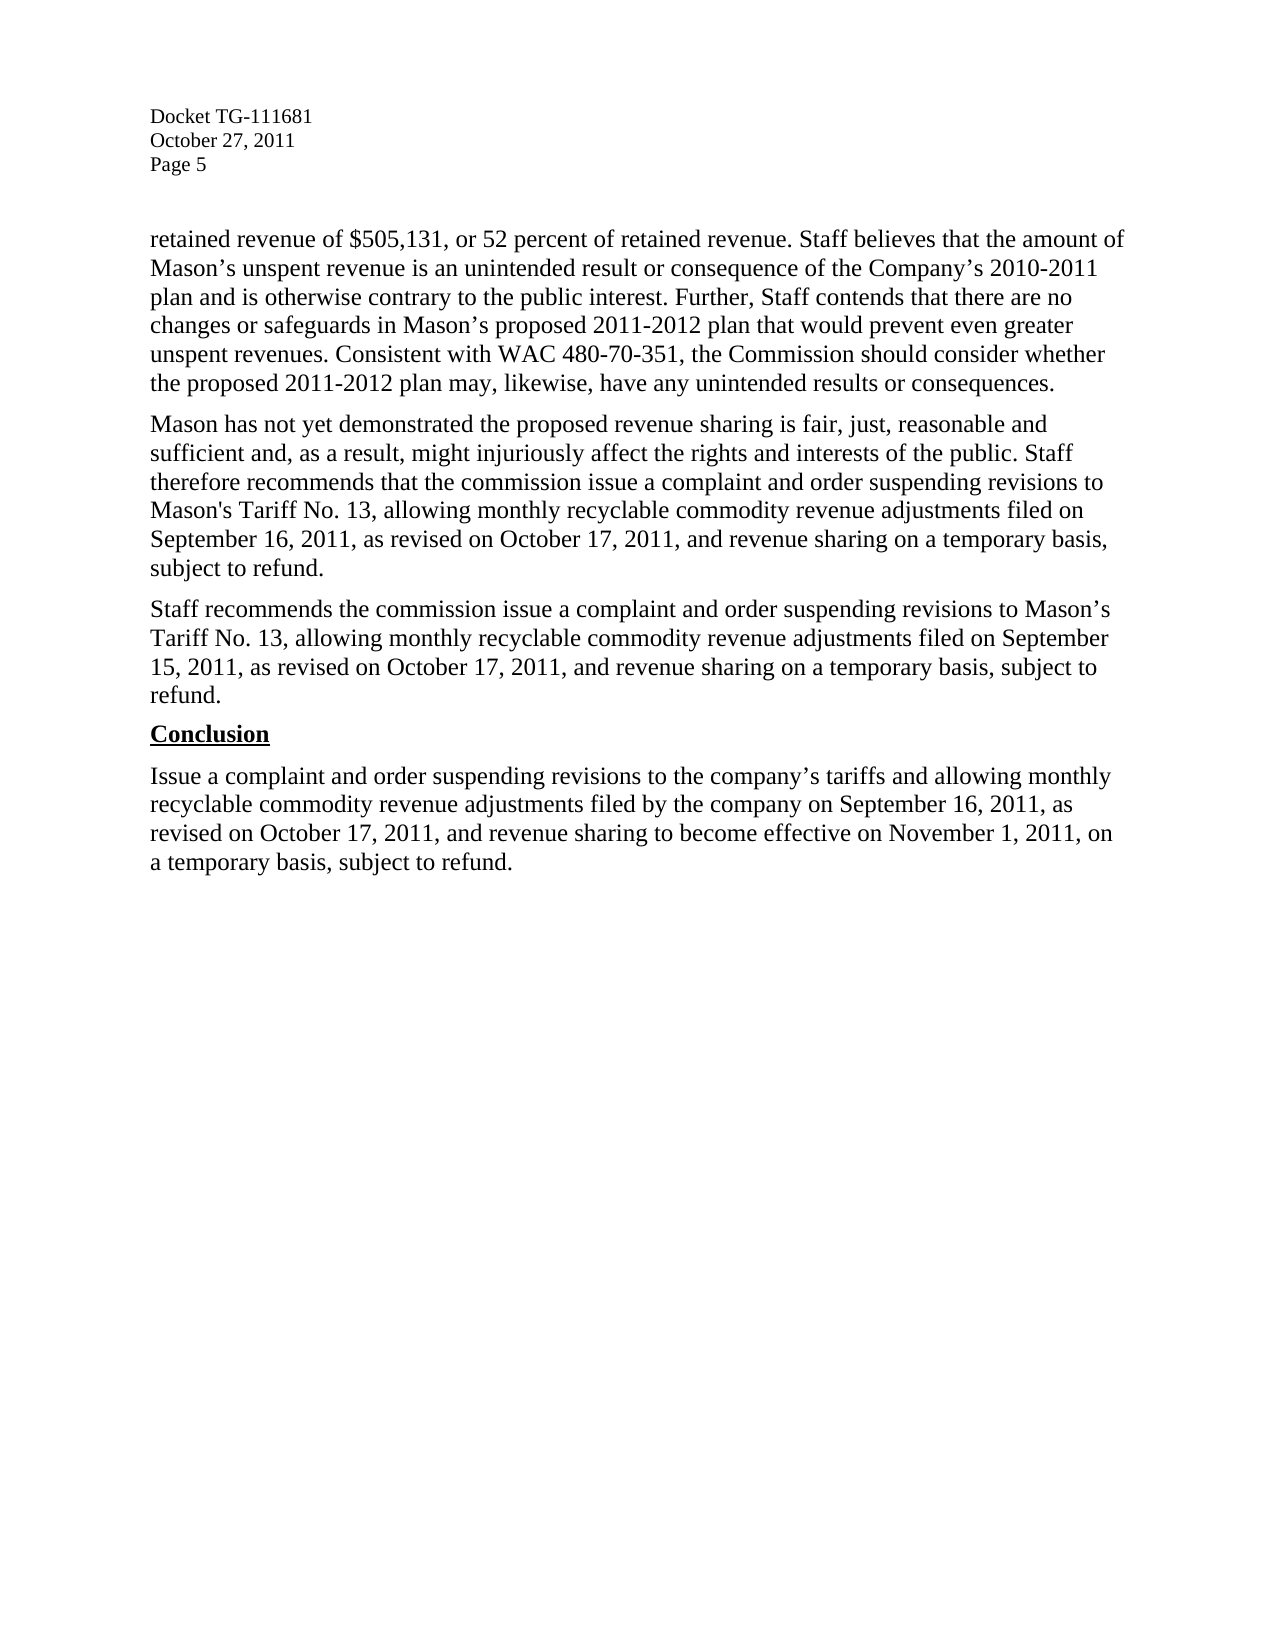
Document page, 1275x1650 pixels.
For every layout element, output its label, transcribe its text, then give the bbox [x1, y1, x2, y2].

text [150, 224, 1125, 397]
text Issue a complaint and order suspending revisions to the company’s tariffs and allowing monthly recyclable commodity revenue adjustments filed by the company on September 16, 2011, as revised on October 17, 2011, and revenue sharing to become effective on November 1, 2011, on a temporary basis, subject to refund. [150, 761, 1125, 876]
text Staff recommends the commission issue a complaint and order suspending revisions to Mason’s Tariff No. 13, allowing monthly recyclable commodity revenue adjustments filed on September 15, 2011, as revised on October 17, 2011, and revenue sharing on a temporary basis, subject to refund. [150, 594, 1125, 709]
text Conclusion [150, 722, 1125, 748]
text Mason has not yet demonstrated the proposed revenue sharing is fair, just, reasonable and sufficient and, as a result, might injuriously affect the rights and interests of the public. Staff therefore recommends that the commission issue a complaint and order suspending revisions to Mason's Tariff No. 13, allowing monthly recyclable commodity revenue adjustments filed on September 16, 2011, as revised on October 17, 2011, and revenue sharing on a temporary basis, subject to refund. [150, 409, 1125, 582]
